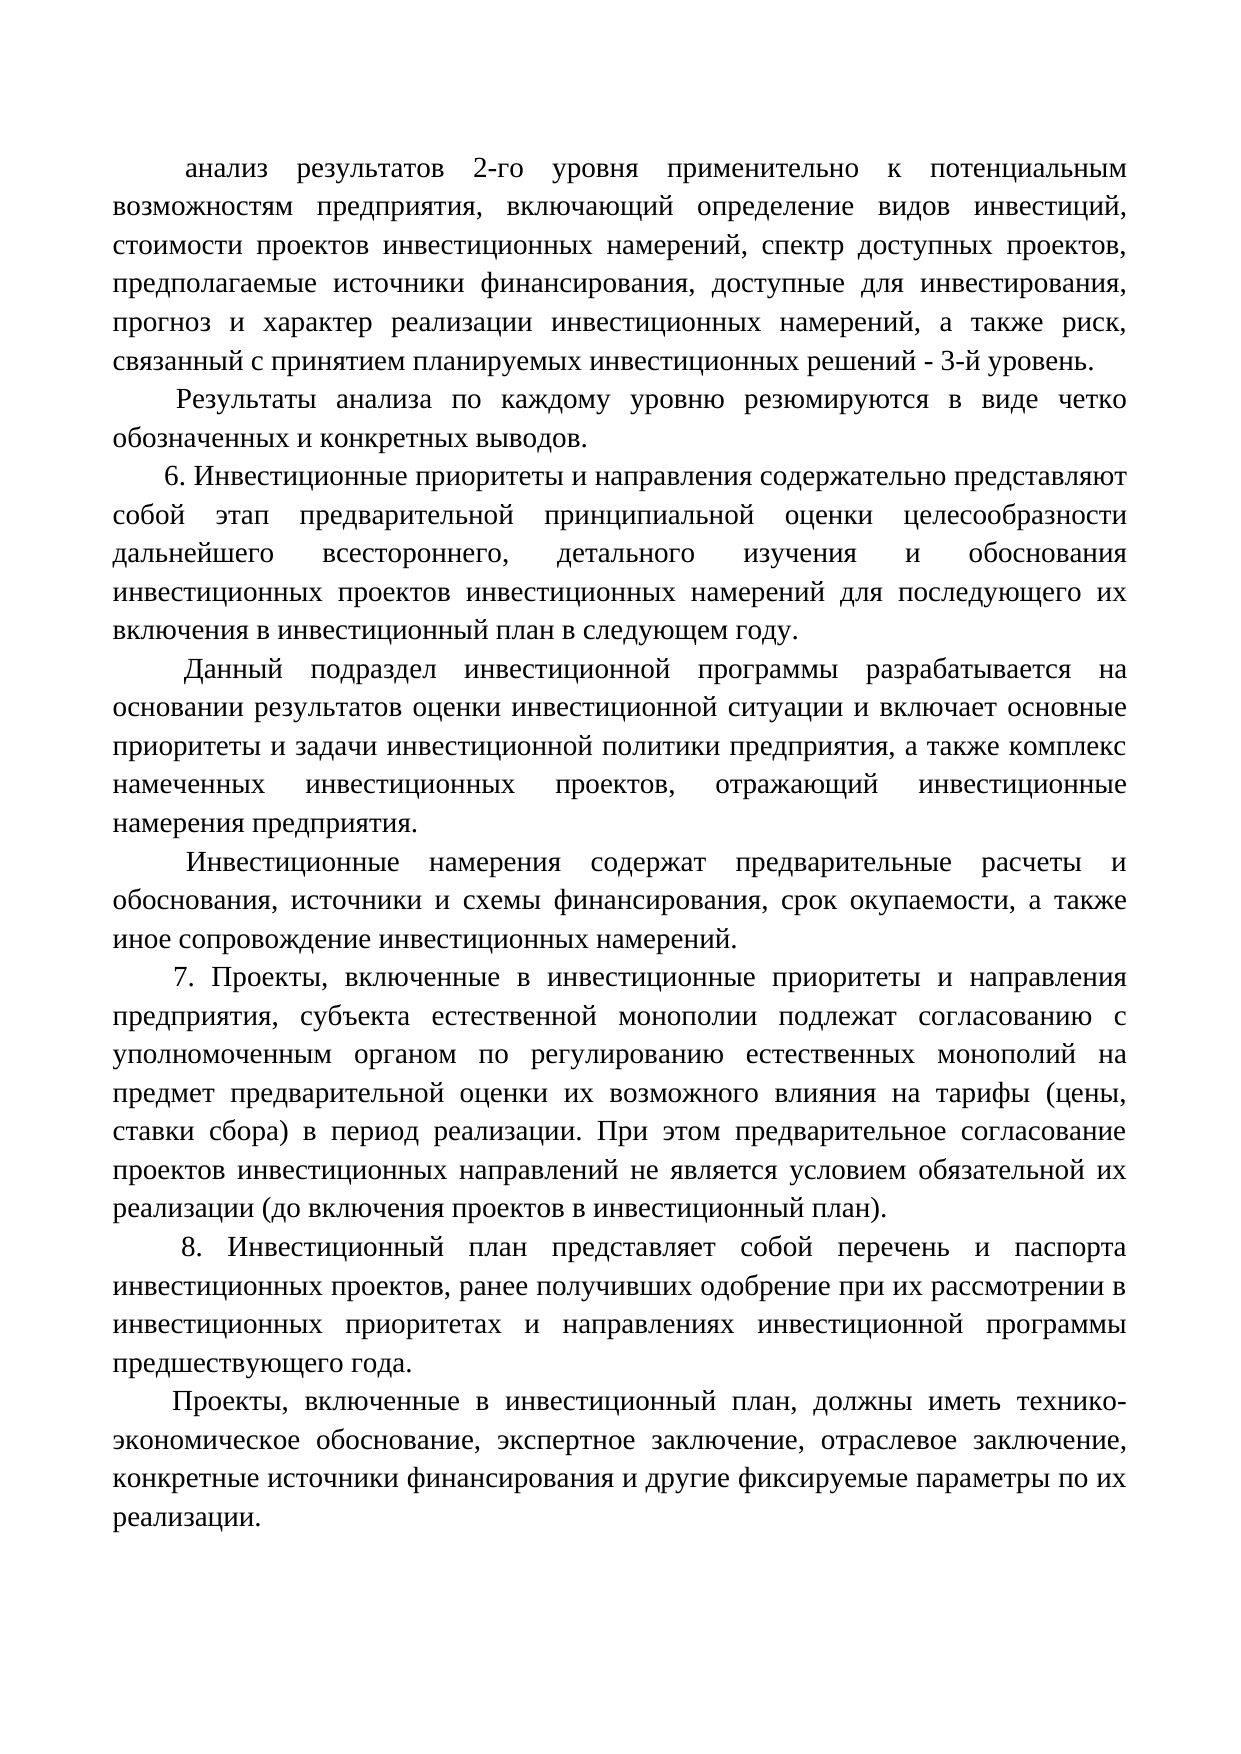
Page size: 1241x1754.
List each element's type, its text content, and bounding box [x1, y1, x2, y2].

text Результаты анализа по каждому уровню резюмируются в виде четко обозначенных и конкретных выводов. [112, 381, 1128, 453]
text 7. Проекты, включенные в инвестиционные приоритеты и направления предприятия, субъекта естественной монополии подлежат согласованию с уполномоченным органом по регулированию естественных монополий на предмет предварительной оценки их возможного влияния на тарифы (цены, ставки сбора) в период реализации. При этом предварительное согласование проектов инвестиционных направлений не является условием обязательной их реализации (до включения проектов в инвестиционный план). [112, 959, 1128, 1224]
text 6. Инвестиционные приоритеты и направления содержательно представляют собой этап предварительной принципиальной оценки целесообразности дальнейшего всестороннего, детального изучения и обоснования инвестиционных проектов инвестиционных намерений для последующего их включения в инвестиционный план в следующем году. [112, 458, 1128, 646]
text Данный подраздел инвестиционной программы разрабатывается на основании результатов оценки инвестиционной ситуации и включает основные приоритеты и задачи инвестиционной политики предприятия, а также комплекс намеченных инвестиционных проектов, отражающий инвестиционные намерения предприятия. [112, 651, 1128, 839]
text 8. Инвестиционный план представляет собой перечень и паспорта инвестиционных проектов, ранее получивших одобрение при их рассмотрении в инвестиционных приоритетах и направлениях инвестиционной программы предшествующего года. [112, 1229, 1128, 1378]
text Инвестиционные намерения содержат предварительные расчеты и обоснования, источники и схемы финансирования, срок окупаемости, а также иное сопровождение инвестиционных намерений. [112, 844, 1128, 954]
text Проекты, включенные в инвестиционный план, должны иметь технико-экономическое обоснование, экспертное заключение, отраслевое заключение, конкретные источники финансирования и другие фиксируемые параметры по их реализации. [112, 1383, 1128, 1532]
text анализ результатов 2-го уровня применительно к потенциальным возможностям предприятия, включающий определение видов инвестиций, стоимости проектов инвестиционных намерений, спектр доступных проектов, предполагаемые источники финансирования, доступные для инвестирования, прогноз и характер реализации инвестиционных намерений, а также риск, связанный с принятием планируемых инвестиционных решений - 3-й уровень. [112, 150, 1128, 376]
